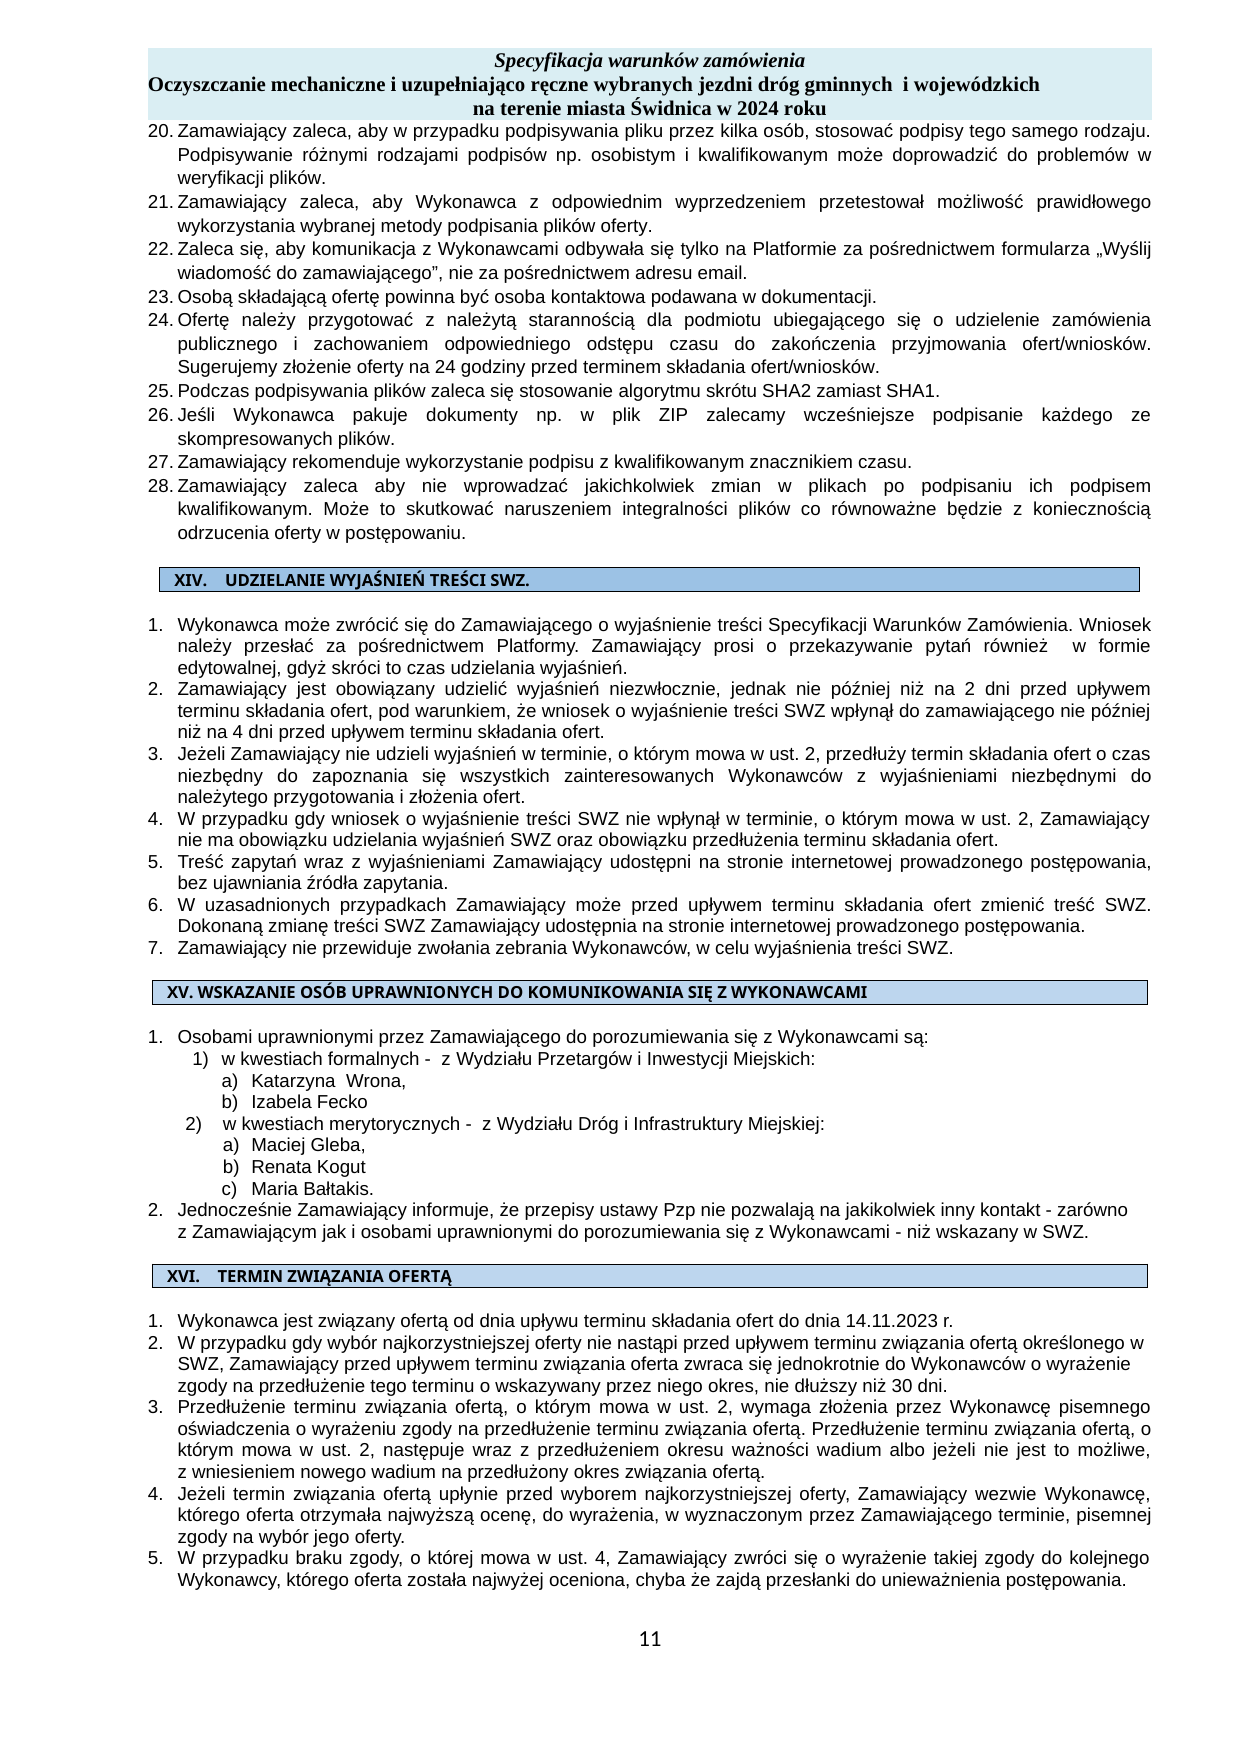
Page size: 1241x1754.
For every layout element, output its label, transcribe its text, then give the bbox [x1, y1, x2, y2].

list W uzasadnionych przypadkach Zamawiający może przed upływem terminu składania ofert zmienić treść SWZ. Dokonaną zmianę treści SWZ Zamawiający udostępnia na stronie internetowej prowadzonego postępowania. [148, 894, 1152, 937]
list Zamawiający zaleca, aby Wykonawca z odpowiednim wyprzedzeniem przetestował możliwość prawidłowego wykorzystania wybranej metody podpisania plików oferty. [148, 191, 1152, 236]
list Renata Kogut [223, 1156, 1152, 1177]
table_header XV. WSKAZANIE OSÓB UPRAWNIONYCH DO KOMUNIKOWANIA SIĘ Z WYKONAWCAMI [153, 981, 1147, 1004]
list Osobami uprawnionymi przez Zamawiającego do porozumiewania się z Wykonawcami są: [148, 1026, 1152, 1048]
list Wykonawca jest związany ofertą od dnia upływu terminu składania ofert do dnia 14.11.2023 r. [148, 1310, 1152, 1331]
list Izabela Fecko [221, 1091, 1152, 1113]
list Katarzyna Wrona, [221, 1069, 1152, 1091]
list Zamawiający zaleca, aby w przypadku podpisywania pliku przez kilka osób, stosować podpisy tego samego rodzaju. Podpisywanie różnymi rodzajami podpisów np. osobistym i kwalifikowanym może doprowadzić do problemów w weryfikacji plików. [148, 120, 1152, 189]
list Osobą składającą ofertę powinna być osoba kontaktowa podawana w dokumentacji. [148, 285, 1152, 307]
table_header XVI. TERMIN ZWIĄZANIA OFERTĄ [153, 1265, 1147, 1287]
list Maria Bałtakis. [221, 1177, 1152, 1199]
list Ofertę należy przygotować z należytą starannością dla podmiotu ubiegającego się o udzielenie zamówienia publicznego i zachowaniem odpowiedniego odstępu czasu do zakończenia przyjmowania ofert/wniosków. Sugerujemy złożenie oferty na 24 godziny przed terminem składania ofert/wniosków. [148, 309, 1152, 378]
list Treść zapytań wraz z wyjaśnieniami Zamawiający udostępni na stronie internetowej prowadzonego postępowania, bez ujawniania źródła zapytania. [148, 851, 1152, 894]
list Jeżeli termin związania ofertą upłynie przed wyborem najkorzystniejszej oferty, Zamawiający wezwie Wykonawcę, którego oferta otrzymała najwyższą ocenę, do wyrażenia, w wyznaczonym przez Zamawiającego terminie, pisemnej zgody na wybór jego oferty. [148, 1482, 1152, 1547]
list W przypadku gdy wybór najkorzystniejszej oferty nie nastąpi przed upływem terminu związania ofertą określonego w SWZ, Zamawiający przed upływem terminu związania oferta zwraca się jednokrotnie do Wykonawców o wyrażenie zgody na przedłużenie tego terminu o wskazywany przez niego okres, nie dłuższy niż 30 dni. [148, 1331, 1152, 1396]
list Jeżeli Zamawiający nie udzieli wyjaśnień w terminie, o którym mowa w ust. 2, przedłuży termin składania ofert o czas niezbędny do zapoznania się wszystkich zainteresowanych Wykonawców z wyjaśnieniami niezbędnymi do należytego przygotowania i złożenia ofert. [148, 743, 1152, 807]
list W przypadku gdy wniosek o wyjaśnienie treści SWZ nie wpłynął w terminie, o którym mowa w ust. 2, Zamawiający nie ma obowiązku udzielania wyjaśnień SWZ oraz obowiązku przedłużenia terminu składania ofert. [148, 807, 1152, 851]
list Jeśli Wykonawca pakuje dokumenty np. w plik ZIP zalecamy wcześniejsze podpisanie każdego ze skompresowanych plików. [148, 404, 1152, 449]
list Wykonawca może zwrócić się do Zamawiającego o wyjaśnienie treści Specyfikacji Warunków Zamówienia. Wniosek należy przesłać za pośrednictwem Platformy. Zamawiający prosi o przekazywanie pytań również w formie edytowalnej, gdyż skróci to czas udzielania wyjaśnień. [148, 613, 1152, 678]
list Zamawiający nie przewiduje zwołania zebrania Wykonawców, w celu wyjaśnienia treści SWZ. [148, 937, 1152, 958]
list Zaleca się, aby komunikacja z Wykonawcami odbywała się tylko na Platformie za pośrednictwem formularza „Wyślij wiadomość do zamawiającego”, nie za pośrednictwem adresu email. [148, 238, 1152, 283]
list Podczas podpisywania plików zaleca się stosowanie algorytmu skrótu SHA2 zamiast SHA1. [148, 380, 1152, 402]
list Maciej Gleba, [223, 1134, 1152, 1156]
list Zamawiający rekomenduje wykorzystanie podpisu z kwalifikowanym znacznikiem czasu. [148, 451, 1152, 472]
list w kwestiach merytorycznych - z Wydziału Dróg i Infrastruktury Miejskiej: [185, 1113, 1152, 1134]
list Zamawiający jest obowiązany udzielić wyjaśnień niezwłocznie, jednak nie później niż na 2 dni przed upływem terminu składania ofert, pod warunkiem, że wniosek o wyjaśnienie treści SWZ wpłynął do zamawiającego nie później niż na 4 dni przed upływem terminu składania ofert. [148, 678, 1152, 743]
list W przypadku braku zgody, o której mowa w ust. 4, Zamawiający zwróci się o wyrażenie takiej zgody do kolejnego Wykonawcy, którego oferta została najwyżej oceniona, chyba że zajdą przesłanki do unieważnienia postępowania. [148, 1547, 1152, 1590]
list Jednocześnie Zamawiający informuje, że przepisy ustawy Pzp nie pozwalają na jakikolwiek inny kontakt - zarówno z Zamawiającym jak i osobami uprawnionymi do porozumiewania się z Wykonawcami - niż wskazany w SWZ. [148, 1199, 1152, 1242]
table_header XIV. UDZIELANIE WYJAŚNIEŃ TREŚCI SWZ. [160, 568, 1139, 591]
list Zamawiający zaleca aby nie wprowadzać jakichkolwiek zmian w plikach po podpisaniu ich podpisem kwalifikowanym. Może to skutkować naruszeniem integralności plików co równoważne będzie z koniecznością odrzucenia oferty w postępowaniu. [148, 474, 1152, 543]
list Przedłużenie terminu związania ofertą, o którym mowa w ust. 2, wymaga złożenia przez Wykonawcę pisemnego oświadczenia o wyrażeniu zgody na przedłużenie terminu związania ofertą. Przedłużenie terminu związania ofertą, o którym mowa w ust. 2, następuje wraz z przedłużeniem okresu ważności wadium albo jeżeli nie jest to możliwe, z wniesieniem nowego wadium na przedłużony okres związania ofertą. [148, 1396, 1152, 1482]
list w kwestiach formalnych - z Wydziału Przetargów i Inwestycji Miejskich: [192, 1048, 1152, 1069]
